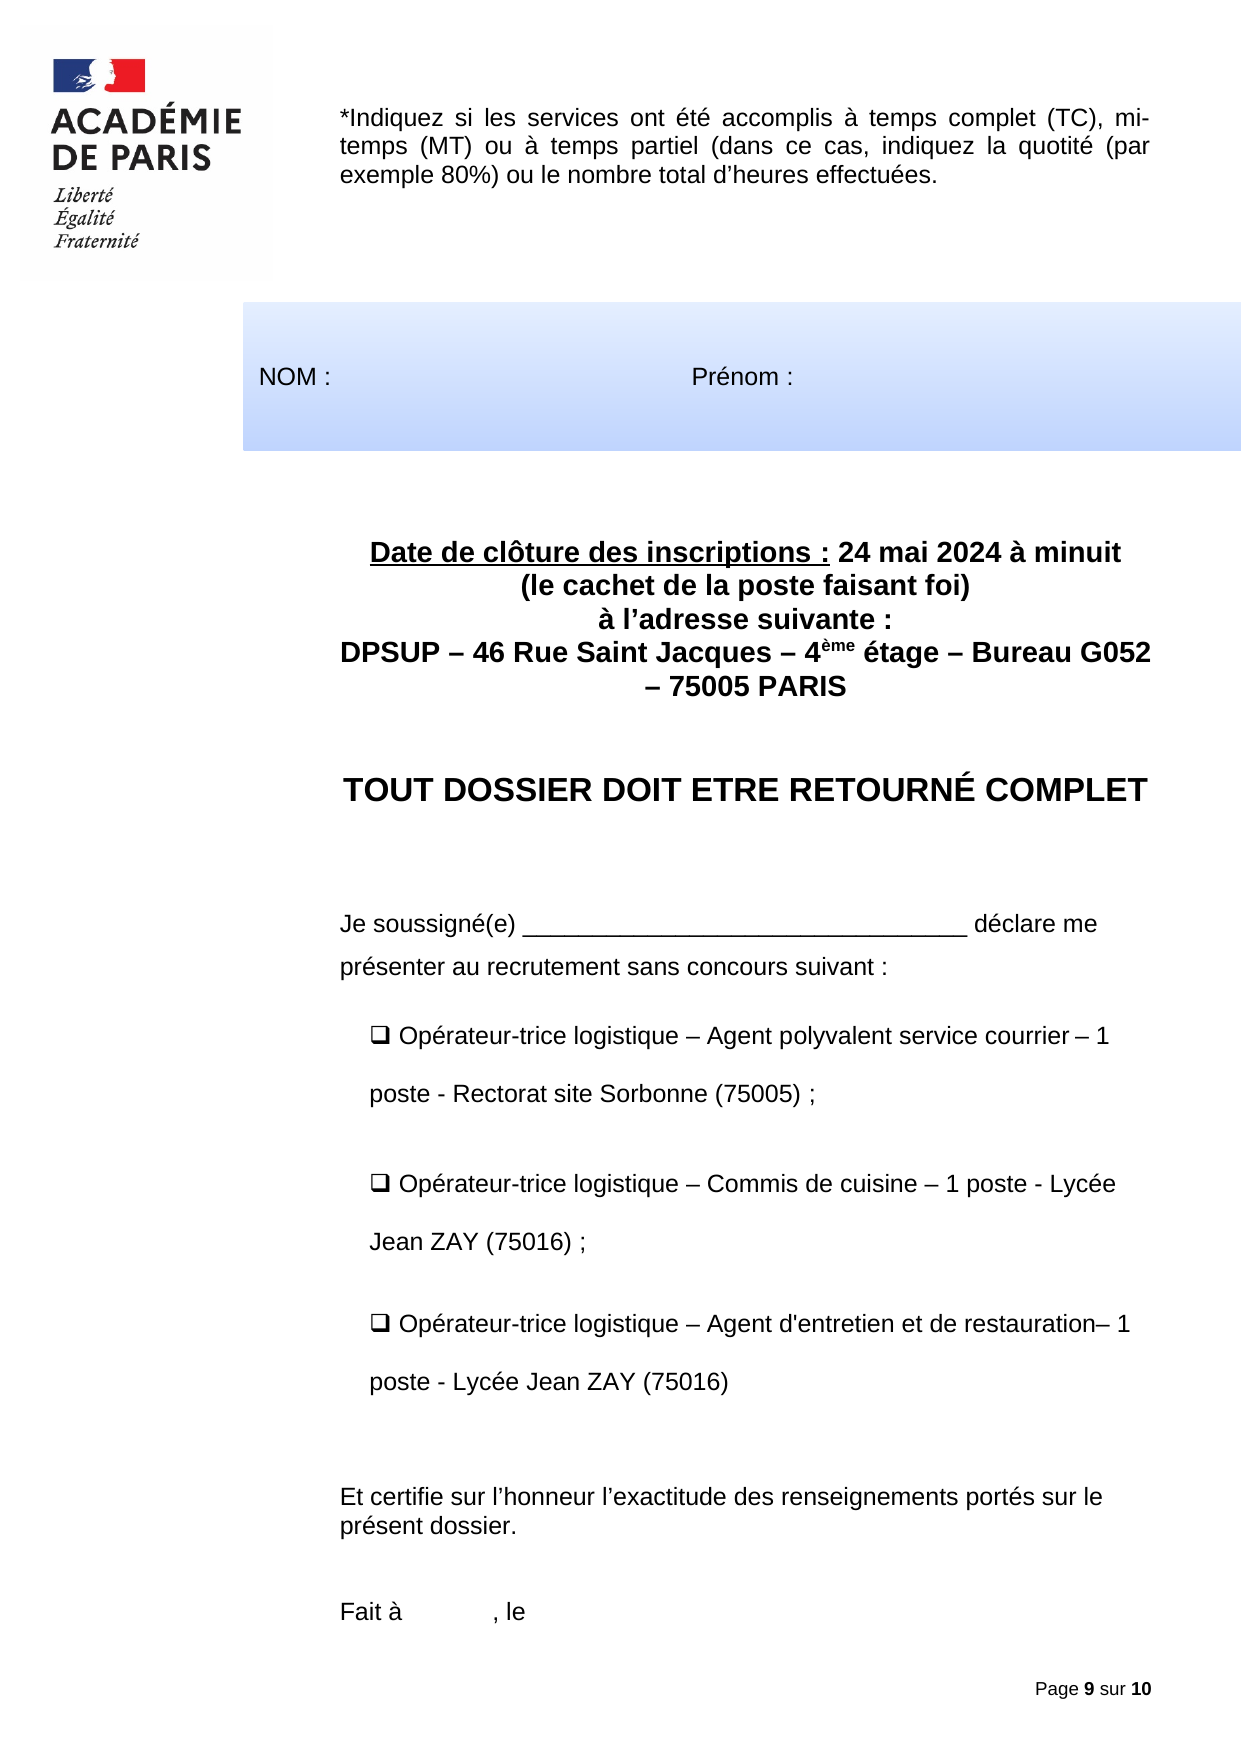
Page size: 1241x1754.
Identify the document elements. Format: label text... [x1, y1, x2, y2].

text Je soussigné(e) ________________________________ déclare me présenter au recrutement sans concours suivant : [339, 909, 1152, 981]
picture [20, 25, 274, 281]
text Opérateur-trice logistique – Commis de cuisine – 1 poste - Lycée Jean ZAY (75016) ; [369, 1169, 1167, 1256]
text à l’adresse suivante : [339, 602, 1152, 635]
text TOUT DOSSIER DOIT ETRE RETOURNÉ COMPLET [339, 769, 1152, 808]
text DPSUP – 46 Rue Saint Jacques – 4ème étage – Bureau G052 – 75005 PARIS [339, 635, 1152, 702]
text Fait à , le [339, 1597, 1152, 1626]
text (le cachet de la poste faisant foi) [339, 568, 1152, 602]
text Et certifie sur l’honneur l’exactitude des renseignements portés sur le présent dossier. [339, 1482, 1152, 1539]
text Opérateur-trice logistique – Agent polyvalent service courrier – 1 poste - Rectorat site Sorbonne (75005) ; [369, 1021, 1167, 1108]
text Opérateur-trice logistique – Agent d'entretien et de restauration– 1 poste - Lycée Jean ZAY (75016) [369, 1309, 1167, 1396]
text *Indiquez si les services ont été accomplis à temps complet (TC), mi-temps (MT) ou à temps partiel (dans ce cas, indiquez la quotité (par exemple 80%) ou le nombre total d’heures effectuées. [339, 103, 1152, 189]
text Date de clôture des inscriptions : 24 mai 2024 à minuit [339, 535, 1152, 568]
